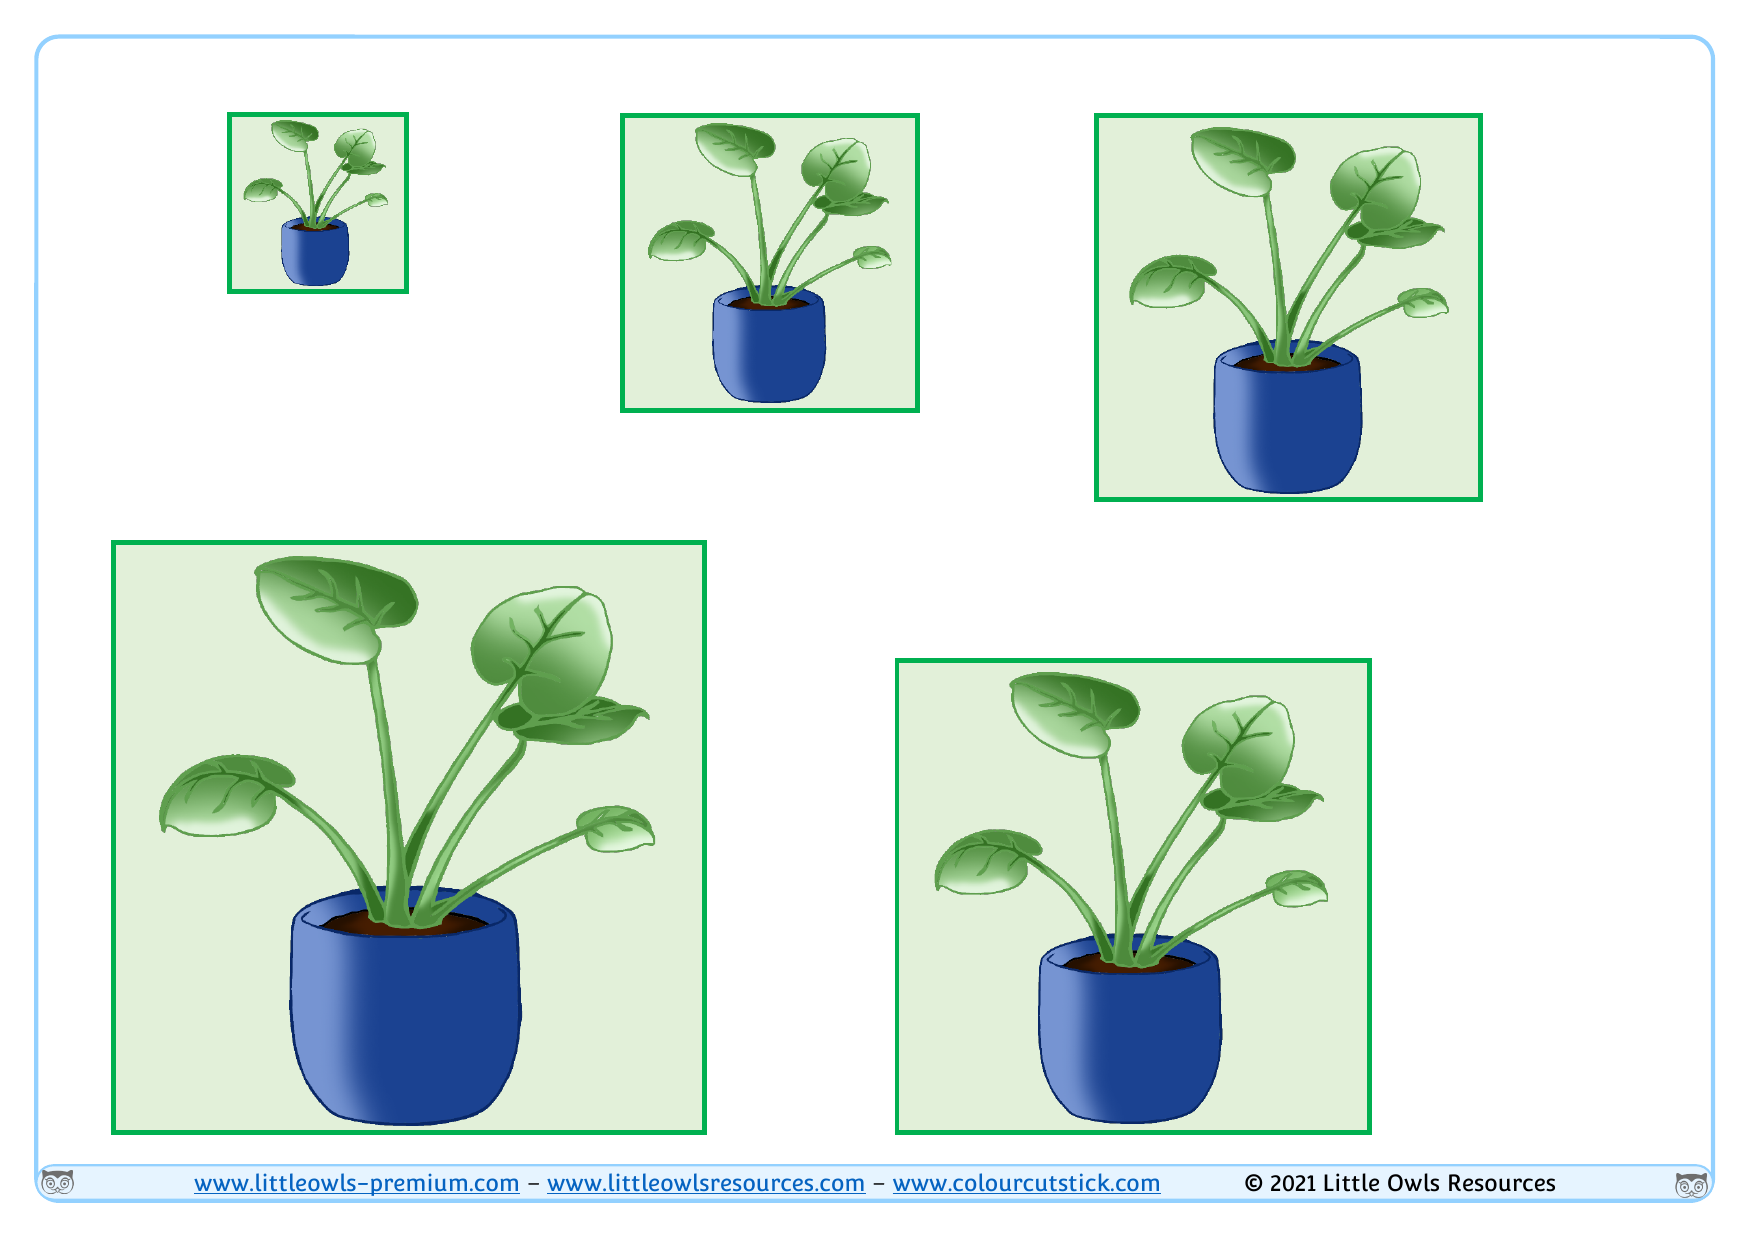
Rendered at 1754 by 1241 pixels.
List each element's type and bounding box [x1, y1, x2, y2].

picture [1129, 127, 1449, 494]
picture [159, 556, 655, 1126]
picture [36, 1165, 81, 1201]
picture [243, 120, 388, 286]
picture [1670, 1168, 1715, 1205]
picture [648, 123, 892, 403]
picture [934, 672, 1328, 1124]
